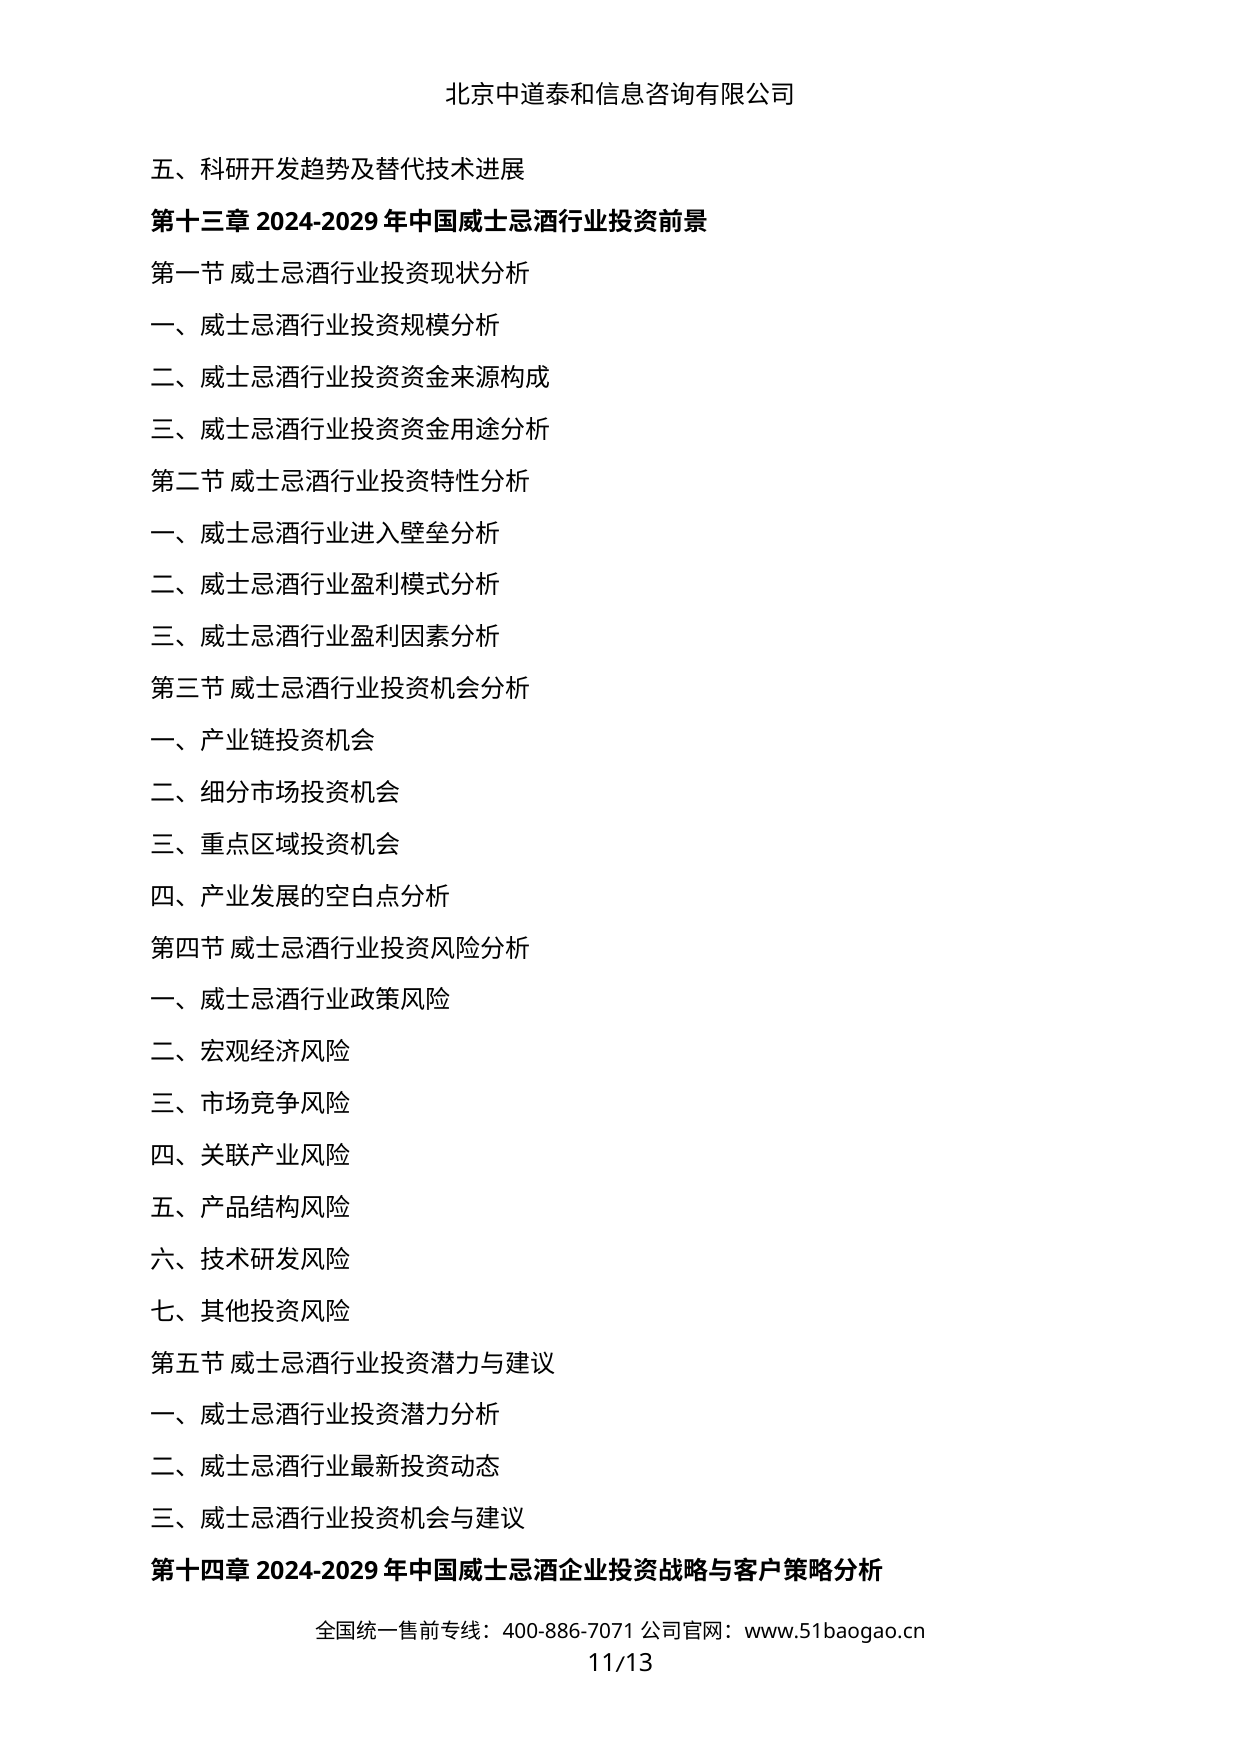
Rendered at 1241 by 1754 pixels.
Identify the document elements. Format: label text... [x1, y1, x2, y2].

text 二、威士忌酒行业盈利模式分析 [150, 565, 1090, 601]
text 二、威士忌酒行业最新投资动态 [150, 1447, 1090, 1483]
text 第四节 威士忌酒行业投资风险分析 [150, 928, 1090, 964]
text 四、关联产业风险 [150, 1136, 1090, 1172]
text 三、威士忌酒行业投资机会与建议 [150, 1499, 1090, 1535]
text 七、其他投资风险 [150, 1291, 1090, 1327]
text 二、威士忌酒行业投资资金来源构成 [150, 357, 1090, 394]
text 六、技术研发风险 [150, 1239, 1090, 1276]
text 三、市场竞争风险 [150, 1084, 1090, 1120]
text 第三节 威士忌酒行业投资机会分析 [150, 669, 1090, 705]
text 第十四章 2024-2029年中国威士忌酒企业投资战略与客户策略分析 [150, 1551, 1090, 1587]
text 三、威士忌酒行业投资资金用途分析 [150, 409, 1090, 446]
text 第十三章 2024-2029年中国威士忌酒行业投资前景 [150, 202, 1090, 238]
text 第一节 威士忌酒行业投资现状分析 [150, 254, 1090, 290]
text 二、宏观经济风险 [150, 1032, 1090, 1068]
text 五、科研开发趋势及替代技术进展 [150, 150, 1090, 186]
text 一、威士忌酒行业政策风险 [150, 980, 1090, 1016]
text 一、产业链投资机会 [150, 721, 1090, 757]
text 一、威士忌酒行业进入壁垒分析 [150, 513, 1090, 549]
text 一、威士忌酒行业投资规模分析 [150, 306, 1090, 342]
text 五、产品结构风险 [150, 1187, 1090, 1224]
text 一、威士忌酒行业投资潜力分析 [150, 1395, 1090, 1431]
text 四、产业发展的空白点分析 [150, 876, 1090, 912]
text 三、重点区域投资机会 [150, 824, 1090, 861]
text 二、细分市场投资机会 [150, 772, 1090, 809]
text 三、威士忌酒行业盈利因素分析 [150, 617, 1090, 653]
text 第五节 威士忌酒行业投资潜力与建议 [150, 1343, 1090, 1379]
text 第二节 威士忌酒行业投资特性分析 [150, 461, 1090, 497]
